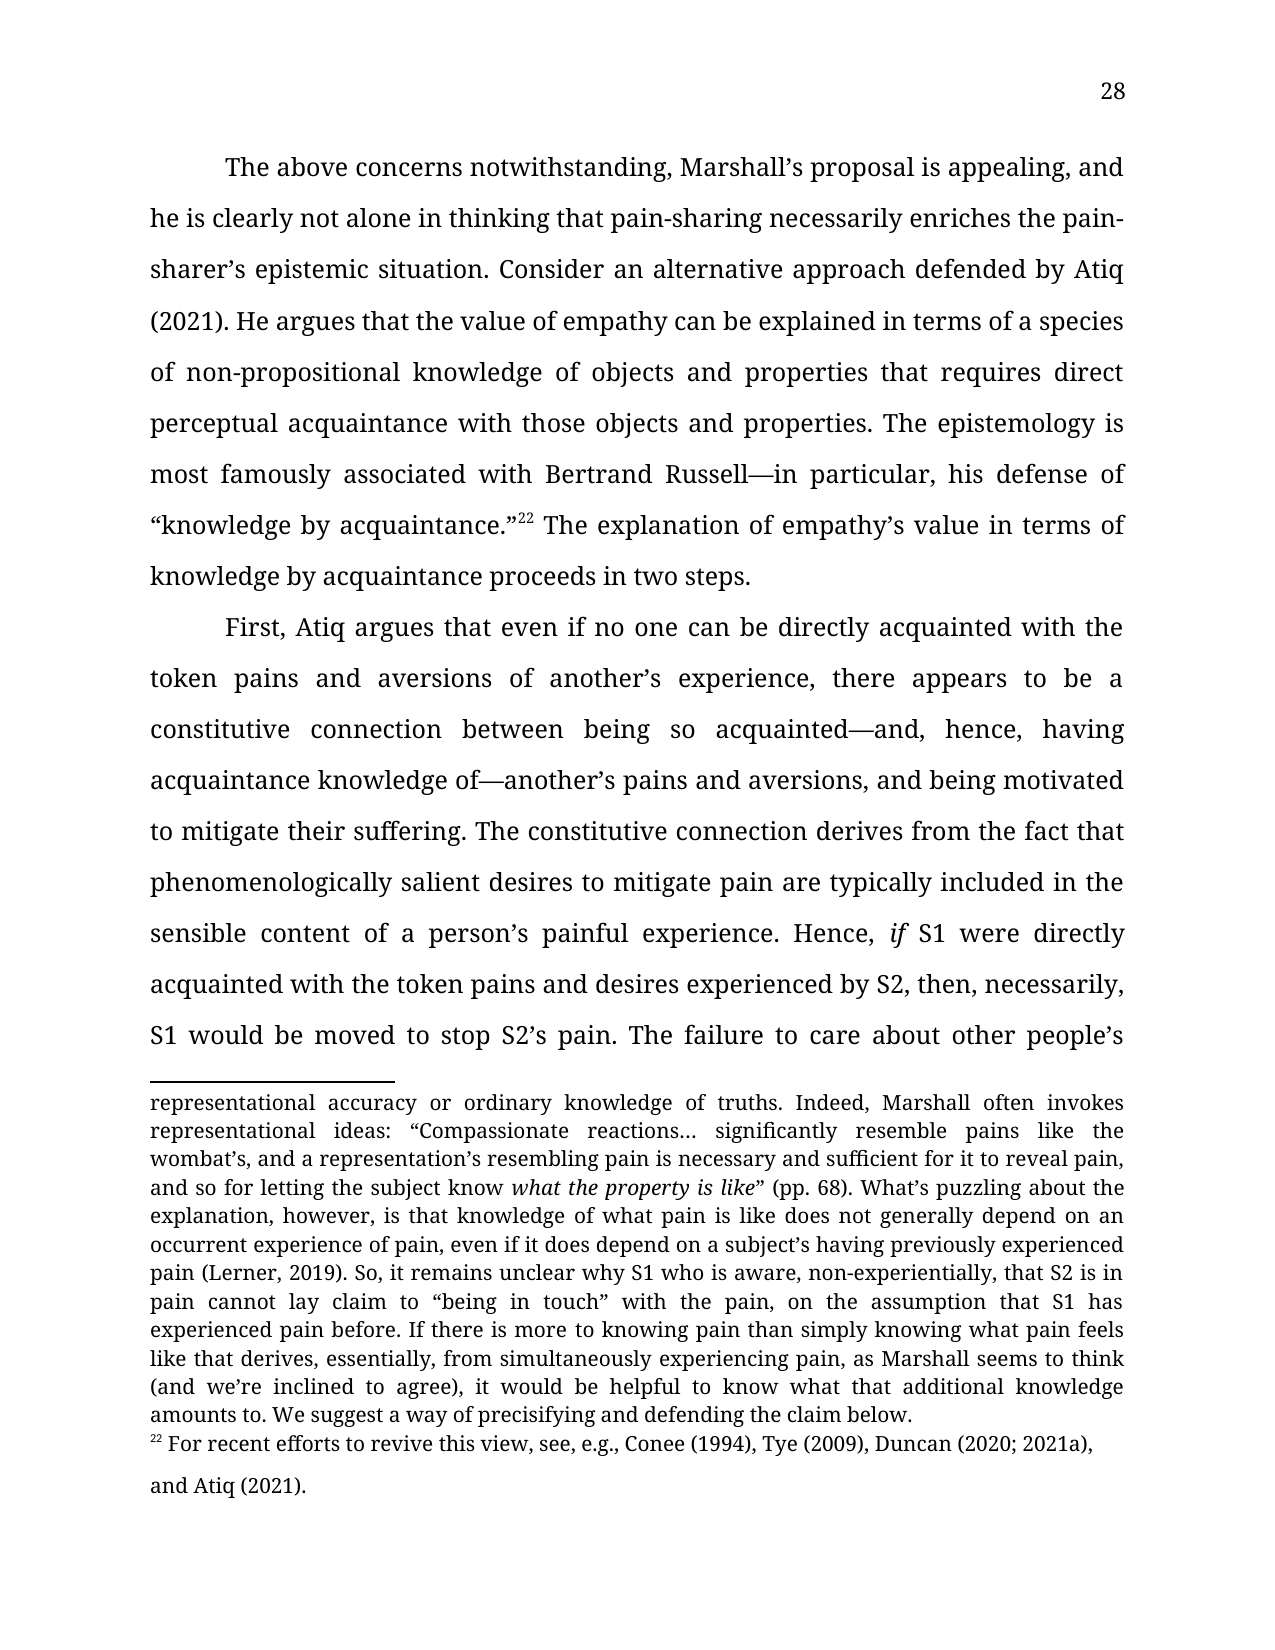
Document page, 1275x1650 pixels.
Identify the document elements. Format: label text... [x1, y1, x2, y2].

text The above concerns notwithstanding, Marshall’s proposal is appealing, and he is clearly not alone in thinking that pain-sharing necessarily enriches the pain-sharer’s epistemic situation. Consider an alternative approach defended by Atiq (2021). He argues that the value of empathy can be explained in terms of a species of non-propositional knowledge of objects and properties that requires direct perceptual acquaintance with those objects and properties. The epistemology is most famously associated with Bertrand Russell—in particular, his defense of “knowledge by acquaintance.” The explanation of empathy’s value in terms of knowledge by acquaintance proceeds in two steps. [150, 150, 1125, 592]
text First, Atiq argues that even if no one can be directly acquainted with the token pains and aversions of another’s experience, there appears to be a constitutive connection between being so acquainted—and, hence, having acquaintance knowledge of—another’s pains and aversions, and being motivated to mitigate their suffering. The constitutive connection derives from the fact that phenomenologically salient desires to mitigate pain are typically included in the sensible content of a person’s painful experience. Hence, if S1 were directly acquainted with the token pains and desires experienced by S2, then, necessarily, S1 would be moved to stop S2’s pain. The failure to care about other people’s suffering is thus always explainable in terms of an epistemic defect in our situation: our inability to know, by direct acquaintance, the token pains and desires of others. [150, 609, 1125, 1052]
